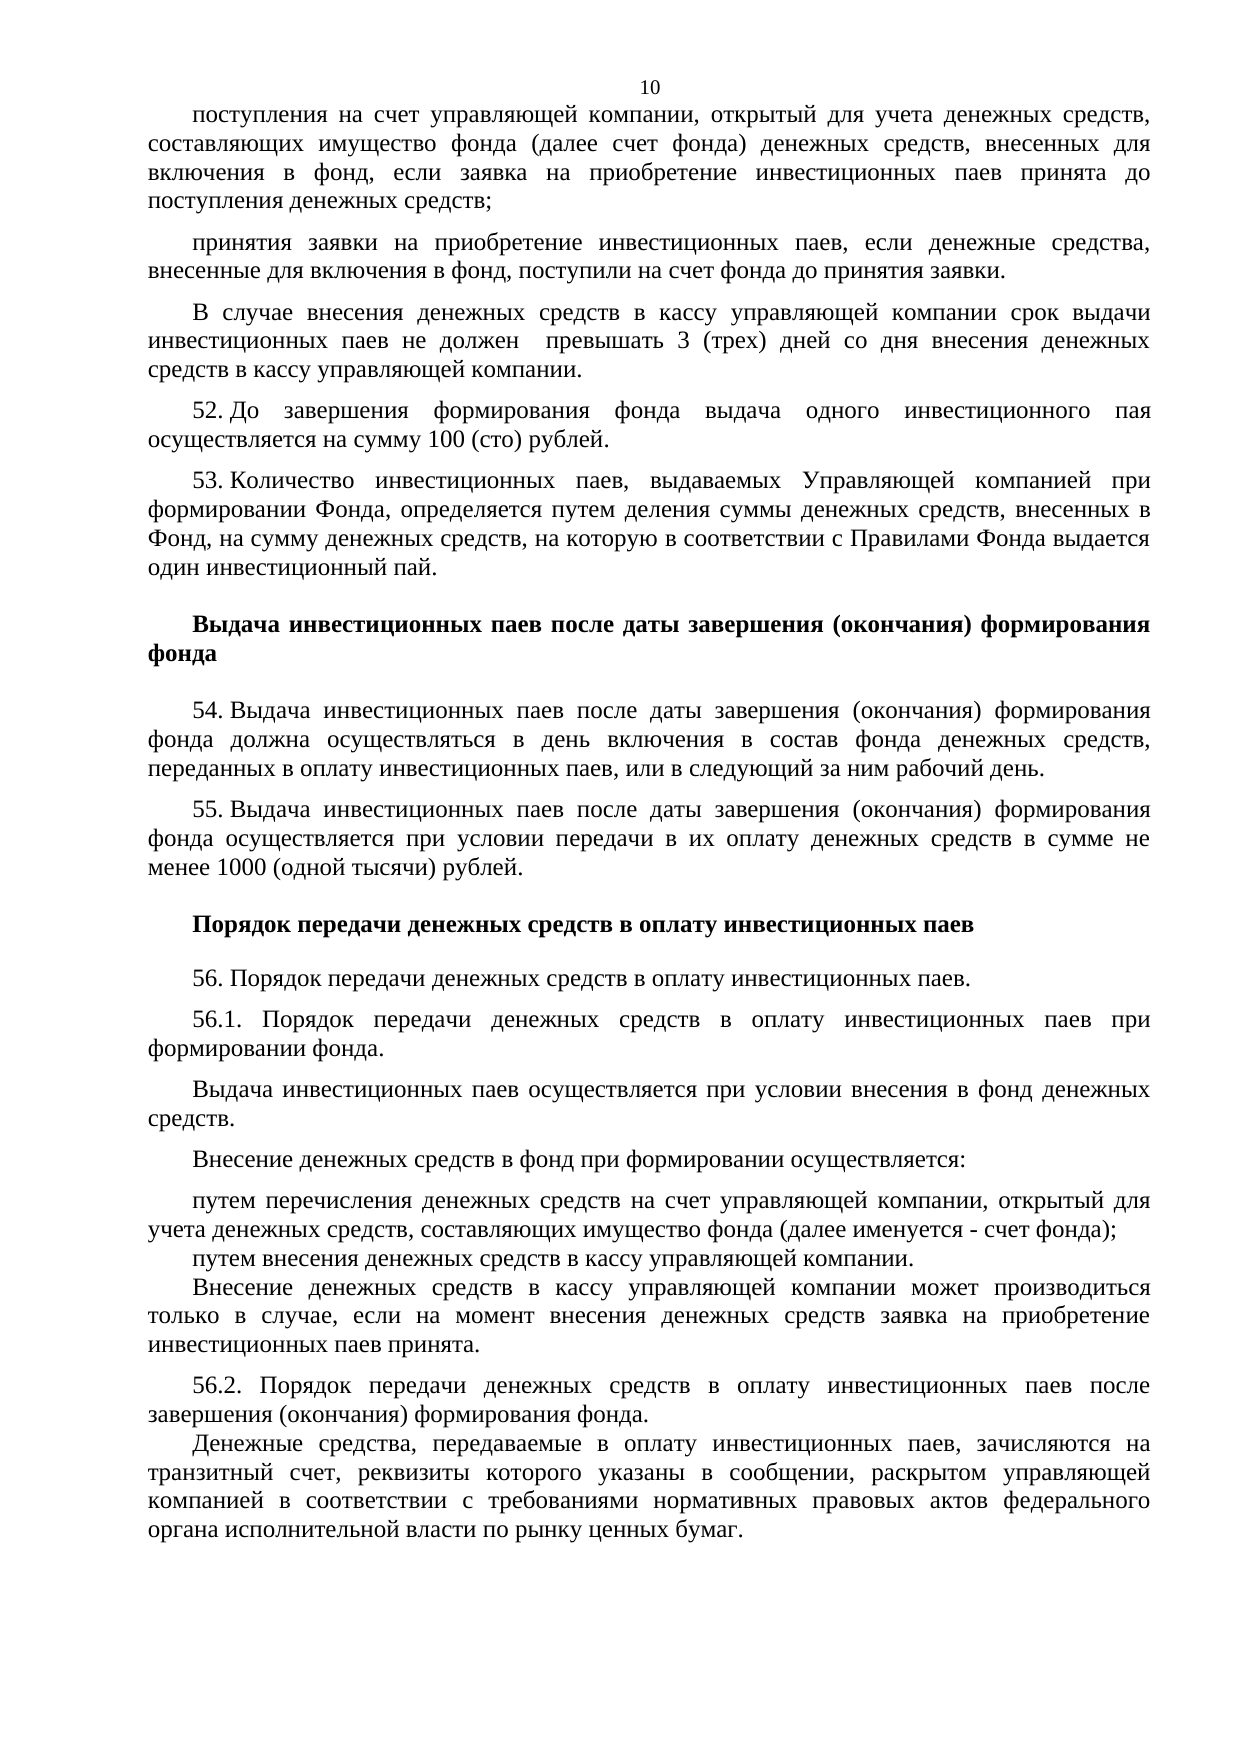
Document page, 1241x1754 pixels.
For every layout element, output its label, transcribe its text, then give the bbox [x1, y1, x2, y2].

text Внесение денежных средств в кассу управляющей компании может производиться только в случае, если на момент внесения денежных средств заявка на приобретение инвестиционных паев принята. [148, 1272, 1152, 1358]
text 56.2. Порядок передачи денежных средств в оплату инвестиционных паев после завершения (окончания) формирования фонда. [148, 1370, 1152, 1428]
text путем внесения денежных средств в кассу управляющей компании. [148, 1243, 1152, 1272]
text Выдача инвестиционных паев осуществляется при условии внесения в фонд денежных средств. [148, 1074, 1152, 1132]
subtitle Порядок передачи денежных средств в оплату инвестиционных паев [148, 909, 1152, 938]
text принятия заявки на приобретение инвестиционных паев, если денежные средства, внесенные для включения в фонд, поступили на счет фонда до принятия заявки. [148, 227, 1152, 284]
text 56. Порядок передачи денежных средств в оплату инвестиционных паев. [148, 963, 1152, 992]
subtitle Выдача инвестиционных паев после даты завершения (окончания) формирования фонда [148, 609, 1152, 667]
text Внесение денежных средств в фонд при формировании осуществляется: [148, 1144, 1152, 1173]
text поступления на счет управляющей компании, открытый для учета денежных средств, составляющих имущество фонда (далее счет фонда) денежных средств, внесенных для включения в фонд, если заявка на приобретение инвестиционных паев принята до поступления денежных средств; [148, 99, 1152, 214]
text путем перечисления денежных средств на счет управляющей компании, открытый для учета денежных средств, составляющих имущество фонда (далее именуется - счет фонда); [148, 1185, 1152, 1243]
text Денежные средства, передаваемые в оплату инвестиционных паев, зачисляются на транзитный счет, реквизиты которого указаны в сообщении, раскрытом управляющей компанией в соответствии с требованиями нормативных правовых актов федерального органа исполнительной власти по рынку ценных бумаг. [148, 1428, 1152, 1543]
text 54. Выдача инвестиционных паев после даты завершения (окончания) формирования фонда должна осуществляться в день включения в состав фонда денежных средств, переданных в оплату инвестиционных паев, или в следующий за ним рабочий день. [148, 695, 1152, 782]
text В случае внесения денежных средств в кассу управляющей компании срок выдачи инвестиционных паев не должен превышать 3 (трех) дней со дня внесения денежных средств в кассу управляющей компании. [148, 297, 1152, 383]
text 55. Выдача инвестиционных паев после даты завершения (окончания) формирования фонда осуществляется при условии передачи в их оплату денежных средств в сумме не менее 1000 (одной тысячи) рублей. [148, 794, 1152, 880]
text 53. Количество инвестиционных паев, выдаваемых Управляющей компанией при формировании Фонда, определяется путем деления суммы денежных средств, внесенных в Фонд, на сумму денежных средств, на которую в соответствии с Правилами Фонда выдается один инвестиционный пай. [148, 465, 1152, 580]
text 52. До завершения формирования фонда выдача одного инвестиционного пая осуществляется на сумму 100 (сто) рублей. [148, 395, 1152, 453]
text 56.1. Порядок передачи денежных средств в оплату инвестиционных паев при формировании фонда. [148, 1004, 1152, 1062]
